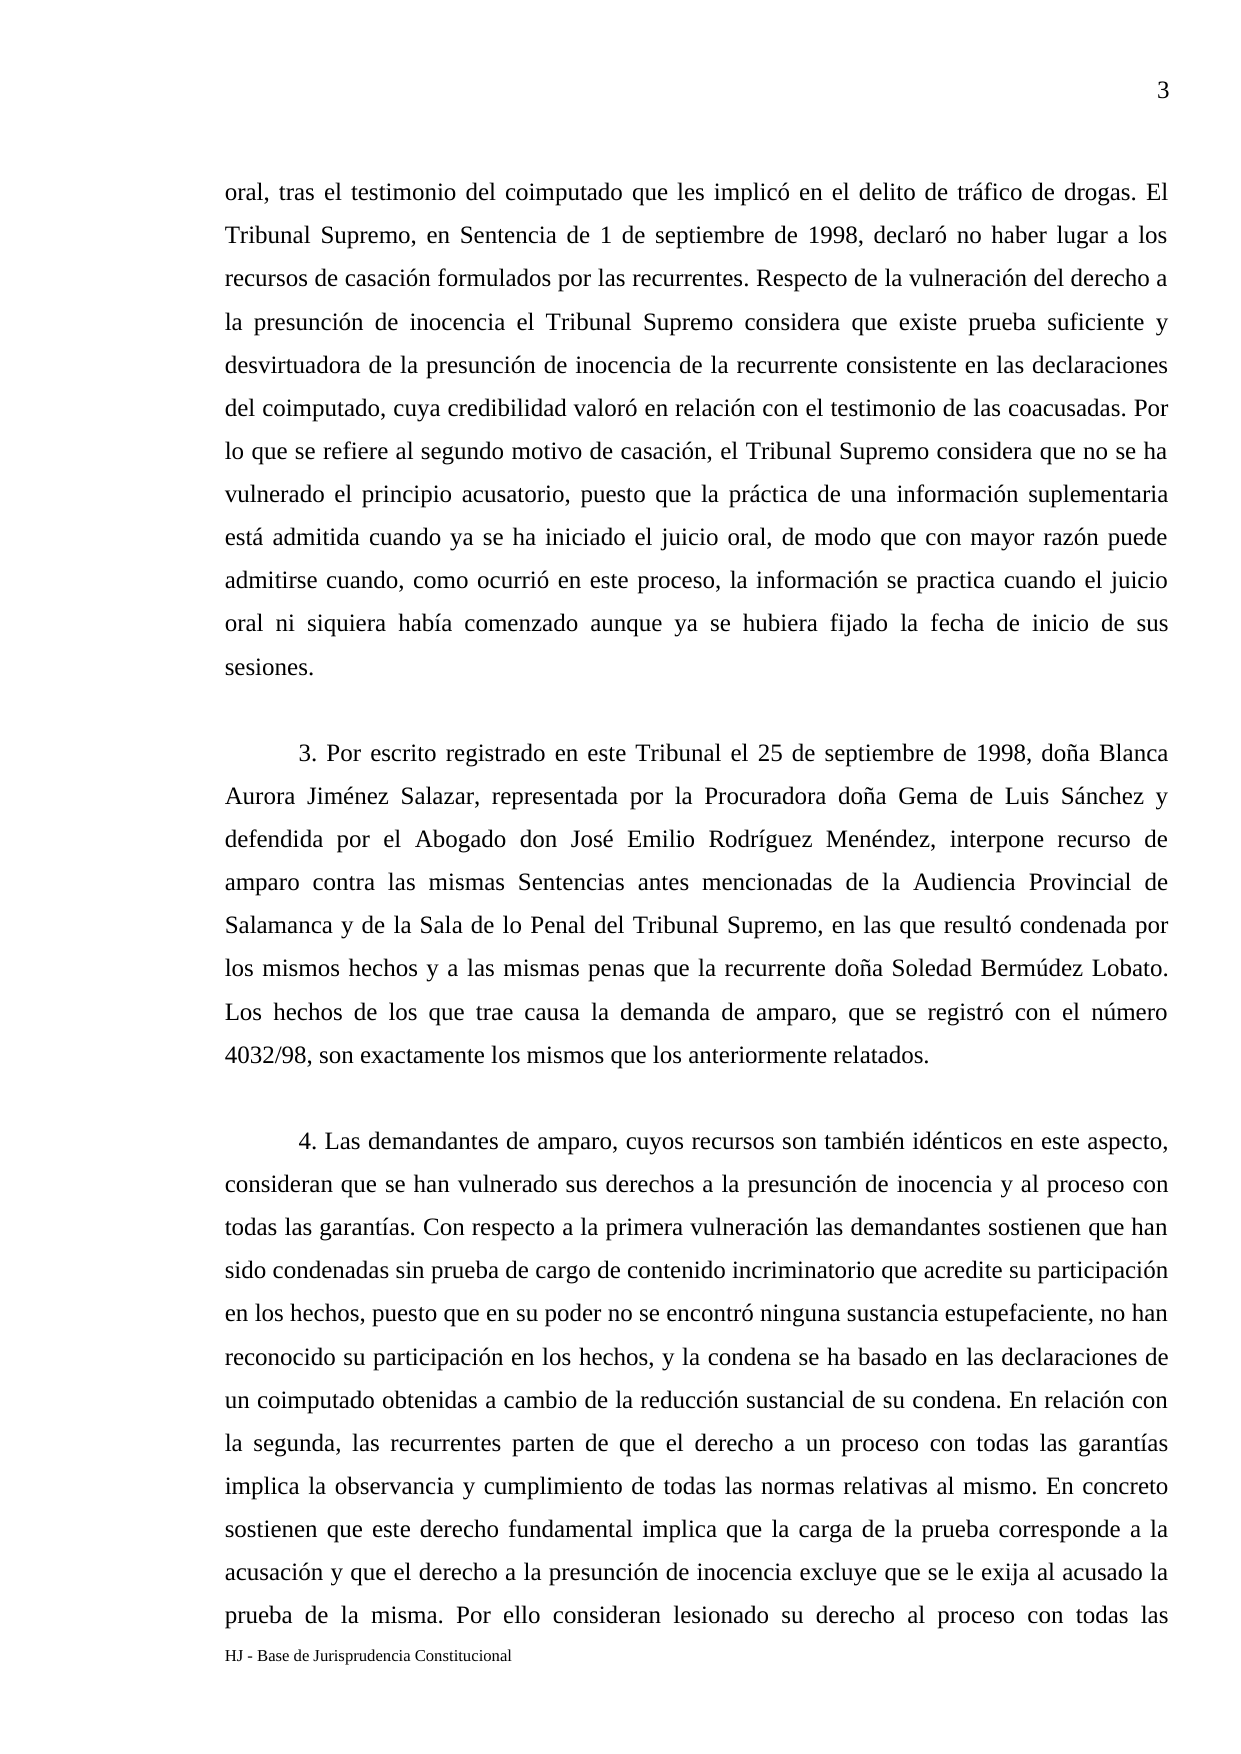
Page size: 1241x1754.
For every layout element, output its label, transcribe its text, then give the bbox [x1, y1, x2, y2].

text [224, 1126, 1169, 1629]
text 3. Por escrito registrado en este Tribunal el 25 de septiembre de 1998, doña Blanca Aurora Jiménez Salazar, representada por la Procuradora doña Gema de Luis Sánchez y defendida por el Abogado don José Emilio Rodríguez Menéndez, interpone recurso de amparo contra las mismas Sentencias antes mencionadas de la Audiencia Provincial de Salamanca y de la Sala de lo Penal del Tribunal Supremo, en las que resultó condenada por los mismos hechos y a las mismas penas que la recurrente doña Soledad Bermúdez Lobato. Los hechos de los que trae causa la demanda de amparo, que se registró con el número 4032/98, son exactamente los mismos que los anteriormente relatados. [224, 738, 1169, 1068]
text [224, 177, 1169, 680]
